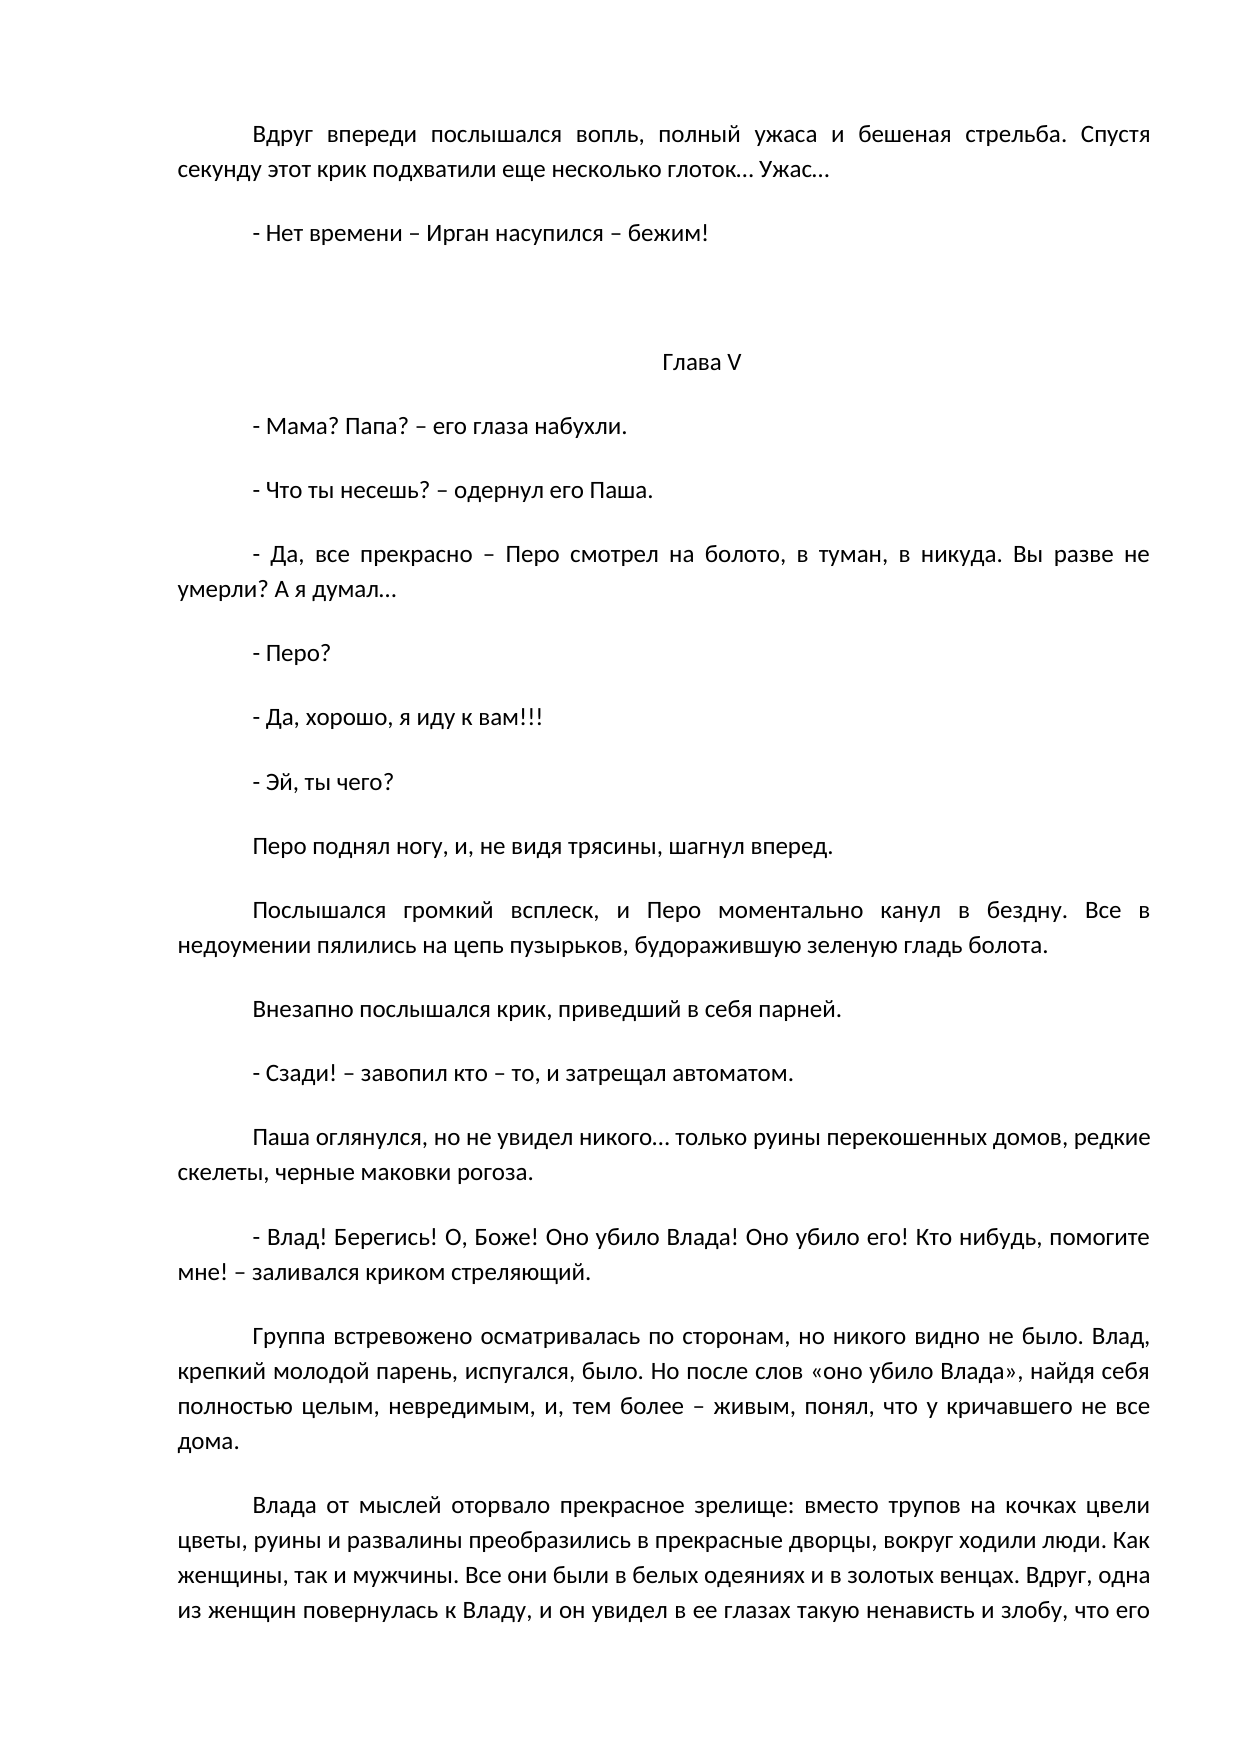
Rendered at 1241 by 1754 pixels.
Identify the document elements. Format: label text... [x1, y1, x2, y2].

text - Сзади! – завопил кто – то, и затрещал автоматом. [177, 1057, 1152, 1088]
text - Да, хорошо, я иду к вам!!! [177, 701, 1152, 732]
text Послышался громкий всплеск, и Перо моментально канул в бездну. Все в недоумении пялились на цепь пузырьков, будоражившую зеленую гладь болота. [177, 894, 1152, 959]
text - Перо? [177, 637, 1152, 668]
text - Эй, ты чего? [177, 766, 1152, 796]
text Внезапно послышался крик, приведший в себя парней. [177, 993, 1152, 1024]
text Глава V [177, 346, 1152, 376]
text Перо поднял ногу, и, не видя трясины, шагнул вперед. [177, 830, 1152, 860]
text Группа встревожено осматривалась по сторонам, но никого видно не было. Влад, крепкий молодой парень, испугался, было. Но после слов «оно убило Влада», найдя себя полностью целым, невредимым, и, тем более – живым, понял, что у кричавшего не все дома. [177, 1320, 1152, 1455]
text - Мама? Папа? – его глаза набухли. [177, 410, 1152, 440]
text - Что ты несешь? – одернул его Паша. [177, 474, 1152, 504]
text Вдруг впереди послышался вопль, полный ужаса и бешеная стрельба. Спустя секунду этот крик подхватили еще несколько глоток… Ужас… [177, 118, 1152, 184]
text - Влад! Берегись! О, Боже! Оно убило Влада! Оно убило его! Кто нибудь, помогите мне! – заливался криком стреляющий. [177, 1221, 1152, 1286]
text - Да, все прекрасно – Перо смотрел на болото, в туман, в никуда. Вы разве не умерли? А я думал… [177, 538, 1152, 604]
text - Нет времени – Ирган насупился – бежим! [177, 217, 1152, 248]
text Паша оглянулся, но не увидел никого… только руины перекошенных домов, редкие скелеты, черные маковки рогоза. [177, 1121, 1152, 1187]
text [177, 1489, 1152, 1624]
